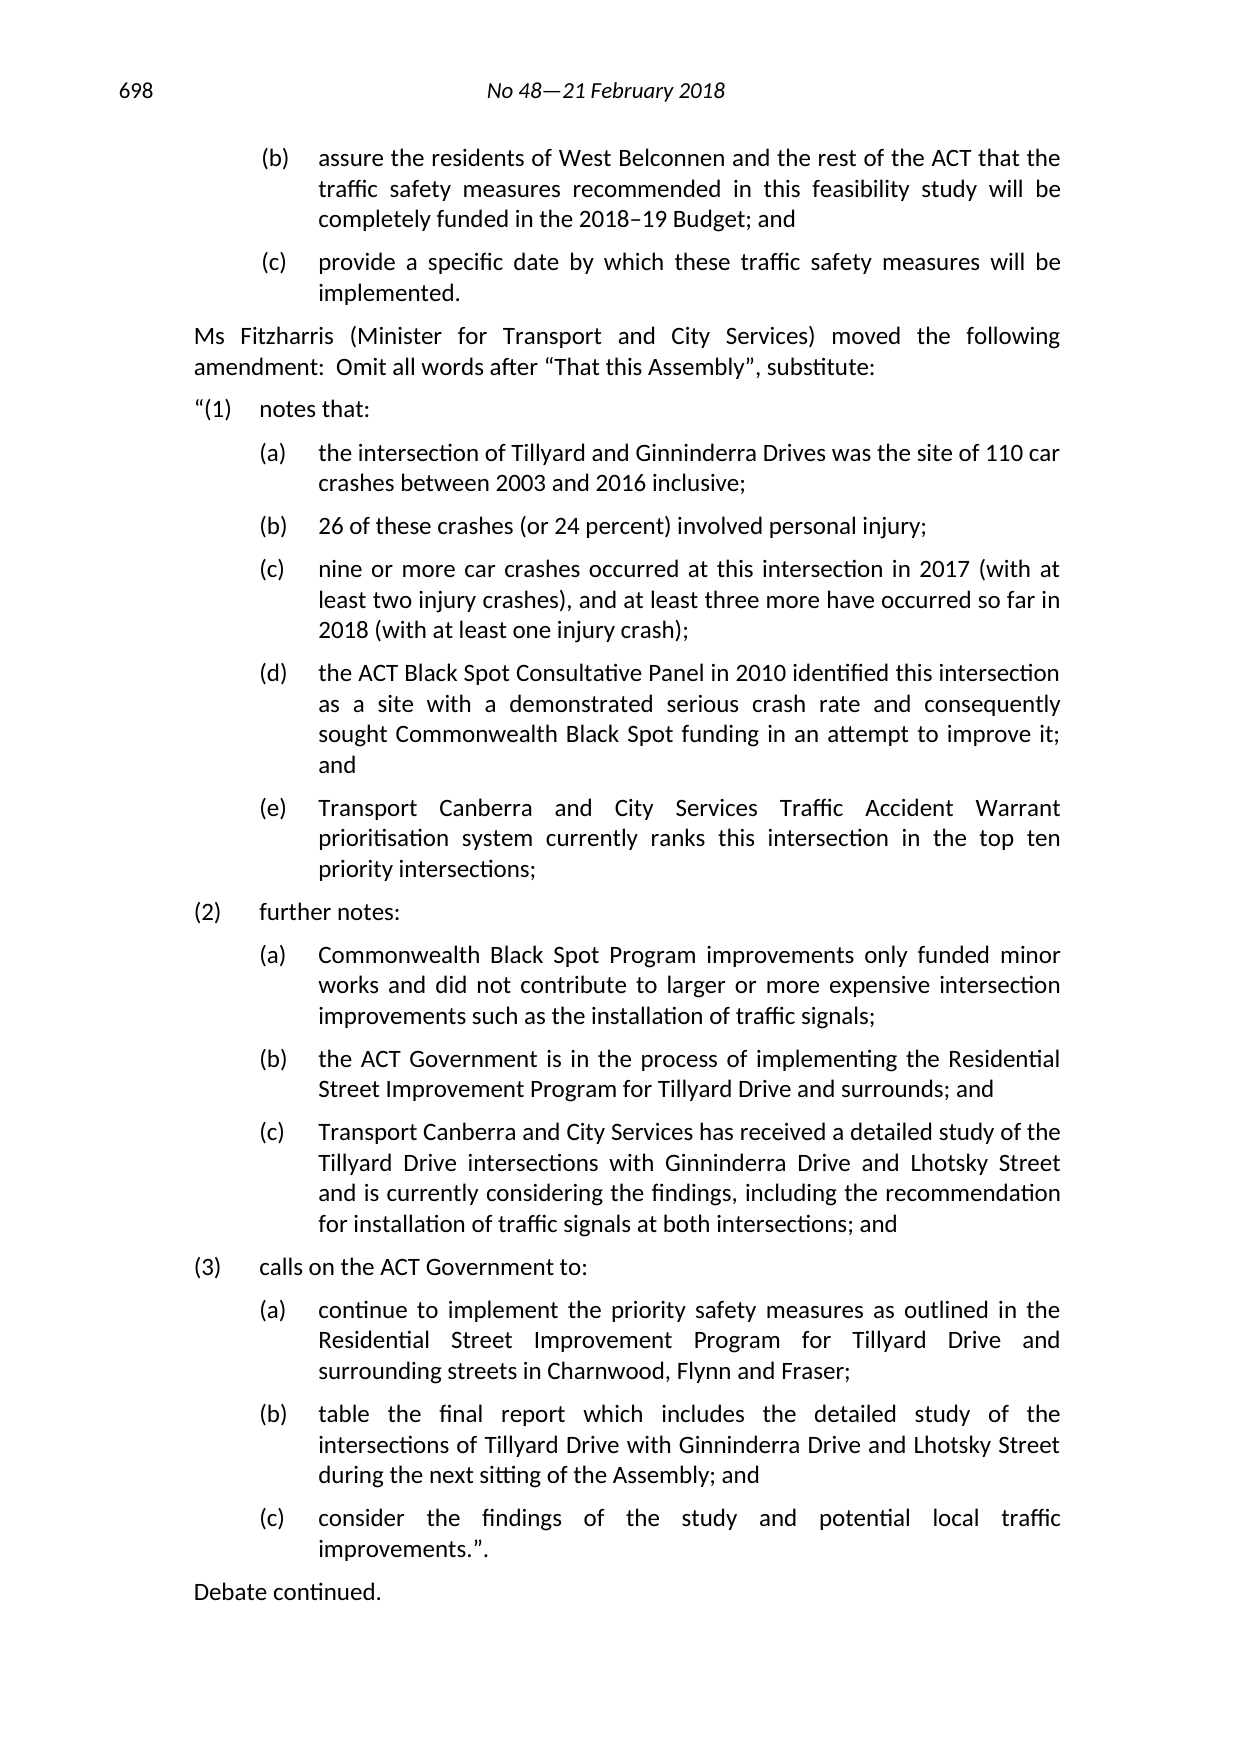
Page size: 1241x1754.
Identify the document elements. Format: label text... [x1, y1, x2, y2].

text (b) table the final report which includes the detailed study of the intersections of Tillyard Drive with Ginninderra Drive and Lhotsky Street during the next sitting of the Assembly; and [193, 1398, 1062, 1490]
text Ms Fitzharris (Minister for Transport and City Services) moved the following amendment: Omit all words after “That this Assembly”, substitute: [193, 320, 1062, 381]
text Debate continued. [193, 1576, 1062, 1606]
text (b) 26 of these crashes (or 24 percent) involved personal injury; [193, 510, 1062, 541]
text (b) the ACT Government is in the process of implementing the Residential Street Improvement Program for Tillyard Drive and surrounds; and [193, 1043, 1062, 1104]
text (c) consider the findings of the study and potential local traffic improvements.”. [193, 1502, 1062, 1563]
text (3) calls on the ACT Government to: [193, 1251, 1062, 1282]
text (a) Commonwealth Black Spot Program improvements only funded minor works and did not contribute to larger or more expensive intersection improvements such as the installation of traffic signals; [193, 939, 1062, 1031]
text (c) nine or more car crashes occurred at this intersection in 2017 (with at least two injury crashes), and at least three more have occurred so far in 2018 (with at least one injury crash); [193, 553, 1062, 645]
text (c) Transport Canberra and City Services has received a detailed study of the Tillyard Drive intersections with Ginninderra Drive and Lhotsky Street and is currently considering the findings, including the recommendation for installation of traffic signals at both intersections; and [193, 1117, 1062, 1239]
text (e) Transport Canberra and City Services Traffic Accident Warrant prioritisation system currently ranks this intersection in the top ten priority intersections; [193, 792, 1062, 883]
text (a) the intersection of Tillyard and Ginninderra Drives was the site of 110 car crashes between 2003 and 2016 inclusive; [193, 437, 1062, 498]
list provide a specific date by which these traffic safety measures will be implemented. [261, 247, 1062, 308]
text “(1) notes that: [193, 394, 1062, 424]
list assure the residents of West Belconnen and the rest of the ACT that the traffic safety measures recommended in this feasibility study will be completely funded in the 2018–19 Budget; and [261, 142, 1062, 234]
text (2) further notes: [193, 896, 1062, 926]
text (a) continue to implement the priority safety measures as outlined in the Residential Street Improvement Program for Tillyard Drive and surrounding streets in Charnwood, Flynn and Fraser; [193, 1294, 1062, 1386]
text (d) the ACT Black Spot Consultative Panel in 2010 identified this intersection as a site with a demonstrated serious crash rate and consequently sought Commonwealth Black Spot funding in an attempt to improve it; and [193, 657, 1062, 779]
